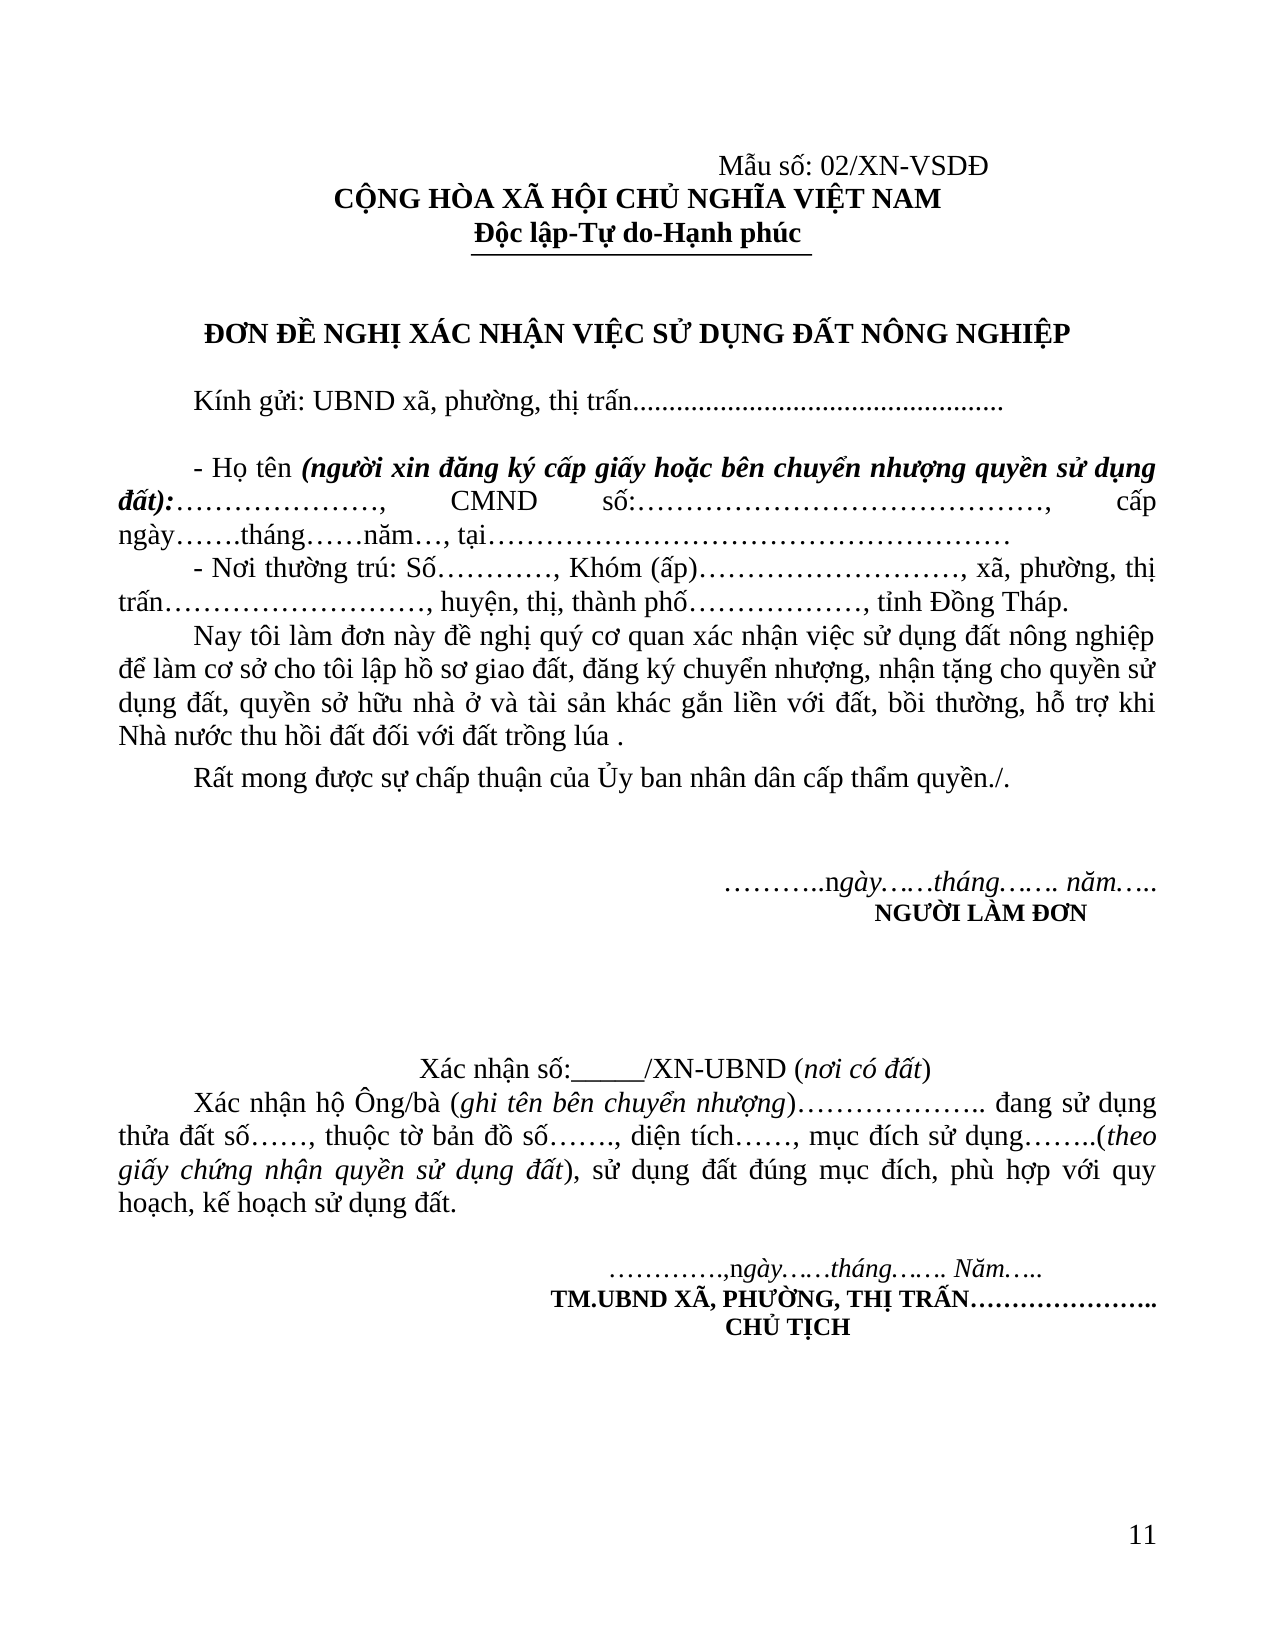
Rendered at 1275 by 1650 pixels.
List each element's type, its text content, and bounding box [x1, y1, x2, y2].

text ĐƠN ĐỀ NGHỊ XÁC NHẬN VIỆC SỬ DỤNG ĐẤT NÔNG NGHIỆP [118, 316, 1157, 349]
text ………..ngày……tháng……. năm….. [118, 864, 1157, 898]
text - Họ tên (người xin đăng ký cấp giấy hoặc bên chuyển nhượng quyền sử dụng đất):…………………, CMND số:……………………………………, cấp ngày…….tháng……năm…, tại……………………………………………… [118, 450, 1157, 551]
text CHỦ TỊCH [343, 1312, 1157, 1341]
text Độc lập-Tự do-Hạnh phúc [118, 215, 1157, 249]
text Mẫu số: 02/XN-VSDĐ [643, 148, 1157, 182]
text CỘNG HÒA XÃ HỘI CHỦ NGHĨA VIỆT NAM [118, 182, 1157, 215]
text - Nơi thường trú: Số…………, Khóm (ấp)………………………, xã, phường, thị trấn………………………, huyện, thị, thành phố………………, tỉnh Đồng Tháp. [118, 551, 1157, 618]
text Kính gửi: UBND xã, phường, thị trấn................................................... [118, 383, 1157, 416]
text TM.UBND XÃ, PHƯỜNG, THỊ TRẤN………………….. [118, 1284, 1157, 1312]
text Rất mong được sự chấp thuận của Ủy ban nhân dân cấp thẩm quyền./. [118, 760, 1157, 794]
text Xác nhận hộ Ông/bà (ghi tên bên chuyển nhượng)……………….. đang sử dụng thửa đất số……, thuộc tờ bản đồ số……., diện tích……, mục đích sử dụng……..(theo giấy chứng nhận quyền sử dụng đất), sử dụng đất đúng mục đích, phù hợp với quy hoạch, kế hoạch sử dụng đất. [118, 1085, 1157, 1219]
text ………….,ngày……tháng……. Năm….. [418, 1252, 1157, 1284]
text Nay tôi làm đơn này đề nghị quý cơ quan xác nhận việc sử dụng đất nông nghiệp để làm cơ sở cho tôi lập hồ sơ giao đất, đăng ký chuyển nhượng, nhận tặng cho quyền sử dụng đất, quyền sở hữu nhà ở và tài sản khác gắn liền với đất, bồi thường, hỗ trợ khi Nhà nước thu hồi đất đối với đất trồng lúa . [118, 618, 1157, 752]
text NGƯỜI LÀM ĐƠN [118, 898, 1157, 927]
text Xác nhận số:_____/XN-UBND (nơi có đất) [118, 1051, 1157, 1085]
